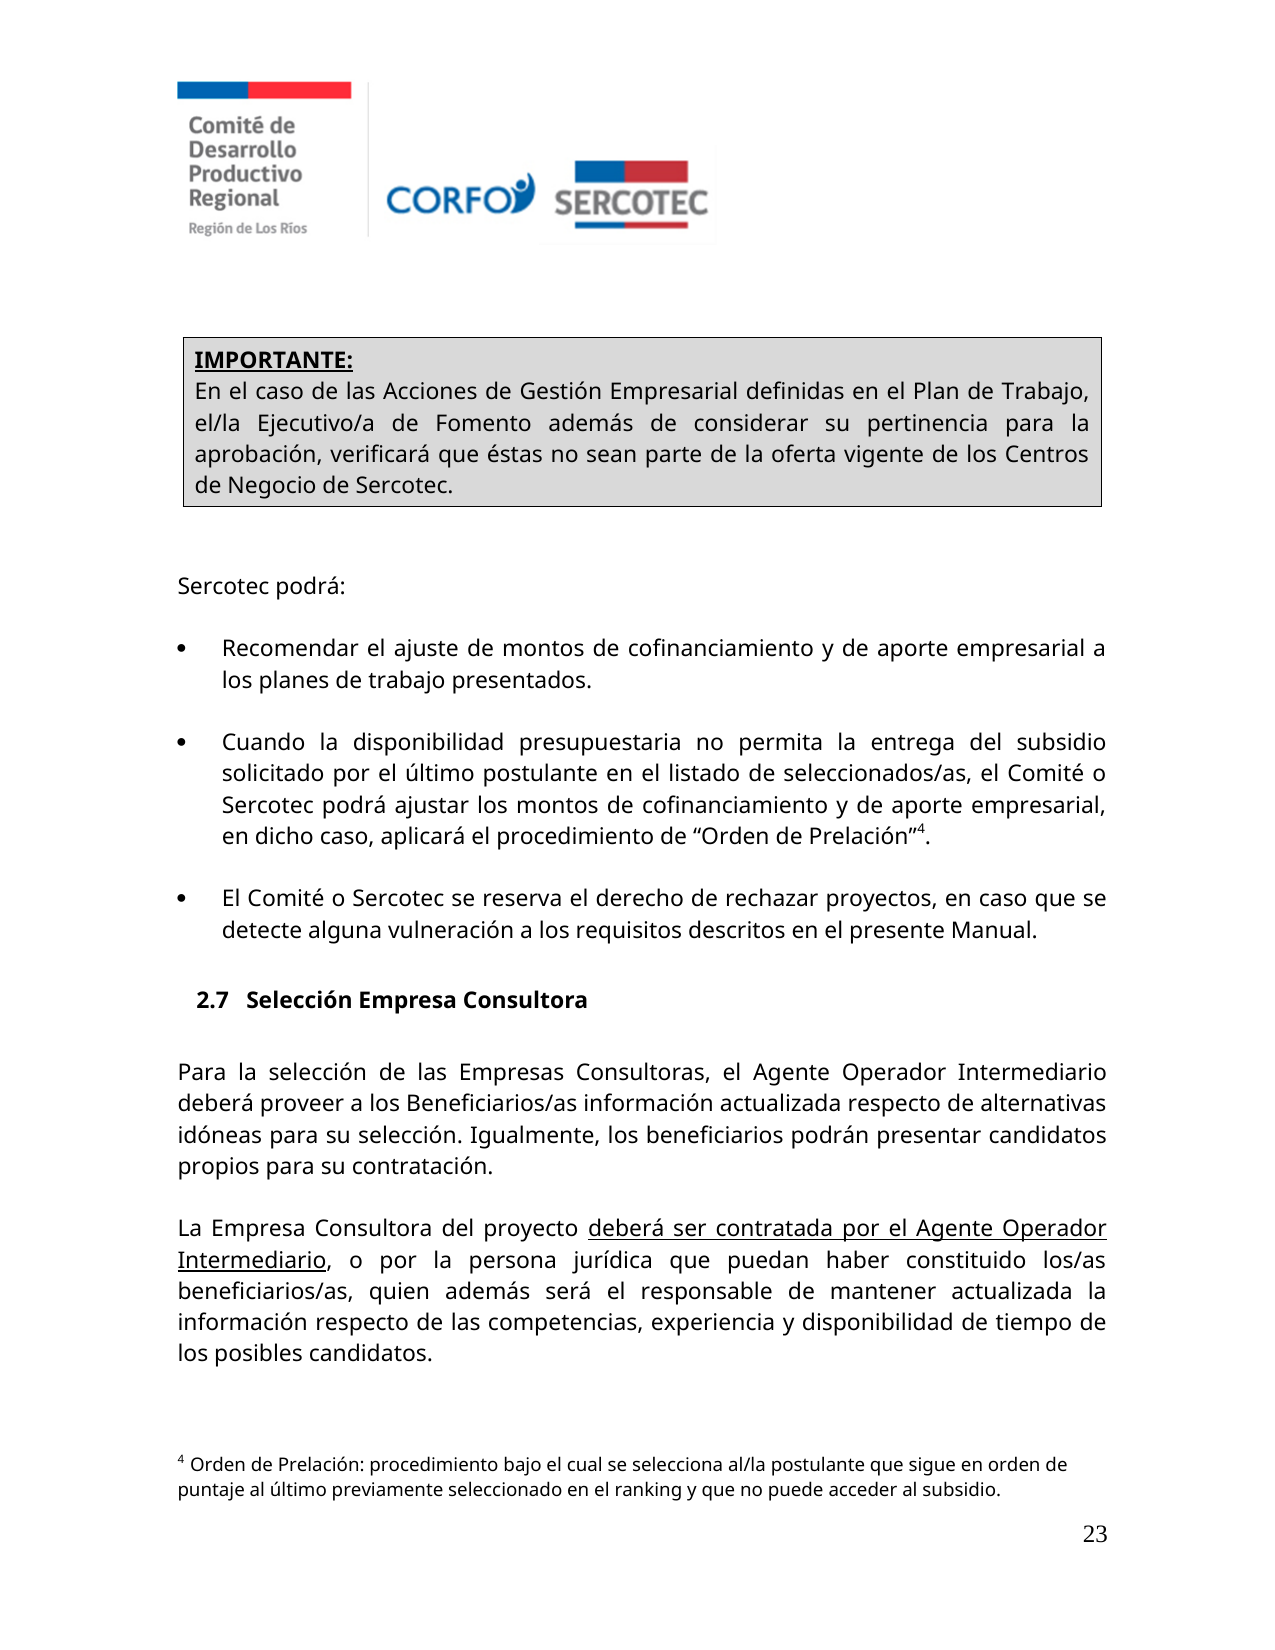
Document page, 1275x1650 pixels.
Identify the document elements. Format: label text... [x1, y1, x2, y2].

list El Comité o Sercotec se reserva el derecho de rechazar proyectos, en caso que se detecte alguna vulneración a los requisitos descritos en el presente Manual. [177, 882, 1107, 945]
list Cuando la disponibilidad presupuestaria no permita la entrega del subsidio solicitado por el último postulante en el listado de seleccionados/as, el Comité o Sercotec podrá ajustar los montos de cofinanciamiento y de aporte empresarial, en dicho caso, aplicará el procedimiento de “Orden de Prelación”. [177, 726, 1107, 851]
text Para la selección de las Empresas Consultoras, el Agente Operador Intermediario deberá proveer a los Beneficiarios/as información actualizada respecto de alternativas idóneas para su selección. Igualmente, los beneficiarios podrán presentar candidatos propios para su contratación. [177, 1056, 1107, 1181]
picture [177, 73, 718, 246]
table_header IMPORTANTE: En el caso de las Acciones de Gestión Empresarial definidas en el Plan de Trabajo, el/la Ejecutivo/a de Fomento además de considerar su pertinencia para la aprobación, verificará que éstas no sean parte de la oferta vigente de los Centros de Negocio de Sercotec. [184, 338, 1101, 506]
text La Empresa Consultora del proyecto deberá ser contratada por el Agente Operador Intermediario, o por la persona jurídica que puedan haber constituido los/as beneficiarios/as, quien además será el responsable de mantener actualizada la información respecto de las competencias, experiencia y disponibilidad de tiempo de los posibles candidatos. [177, 1212, 1107, 1369]
text Sercotec podrá: [177, 570, 1107, 601]
list Recomendar el ajuste de montos de cofinanciamiento y de aporte empresarial a los planes de trabajo presentados. [177, 632, 1107, 695]
subtitle Selección Empresa Consultora [196, 984, 1107, 1015]
